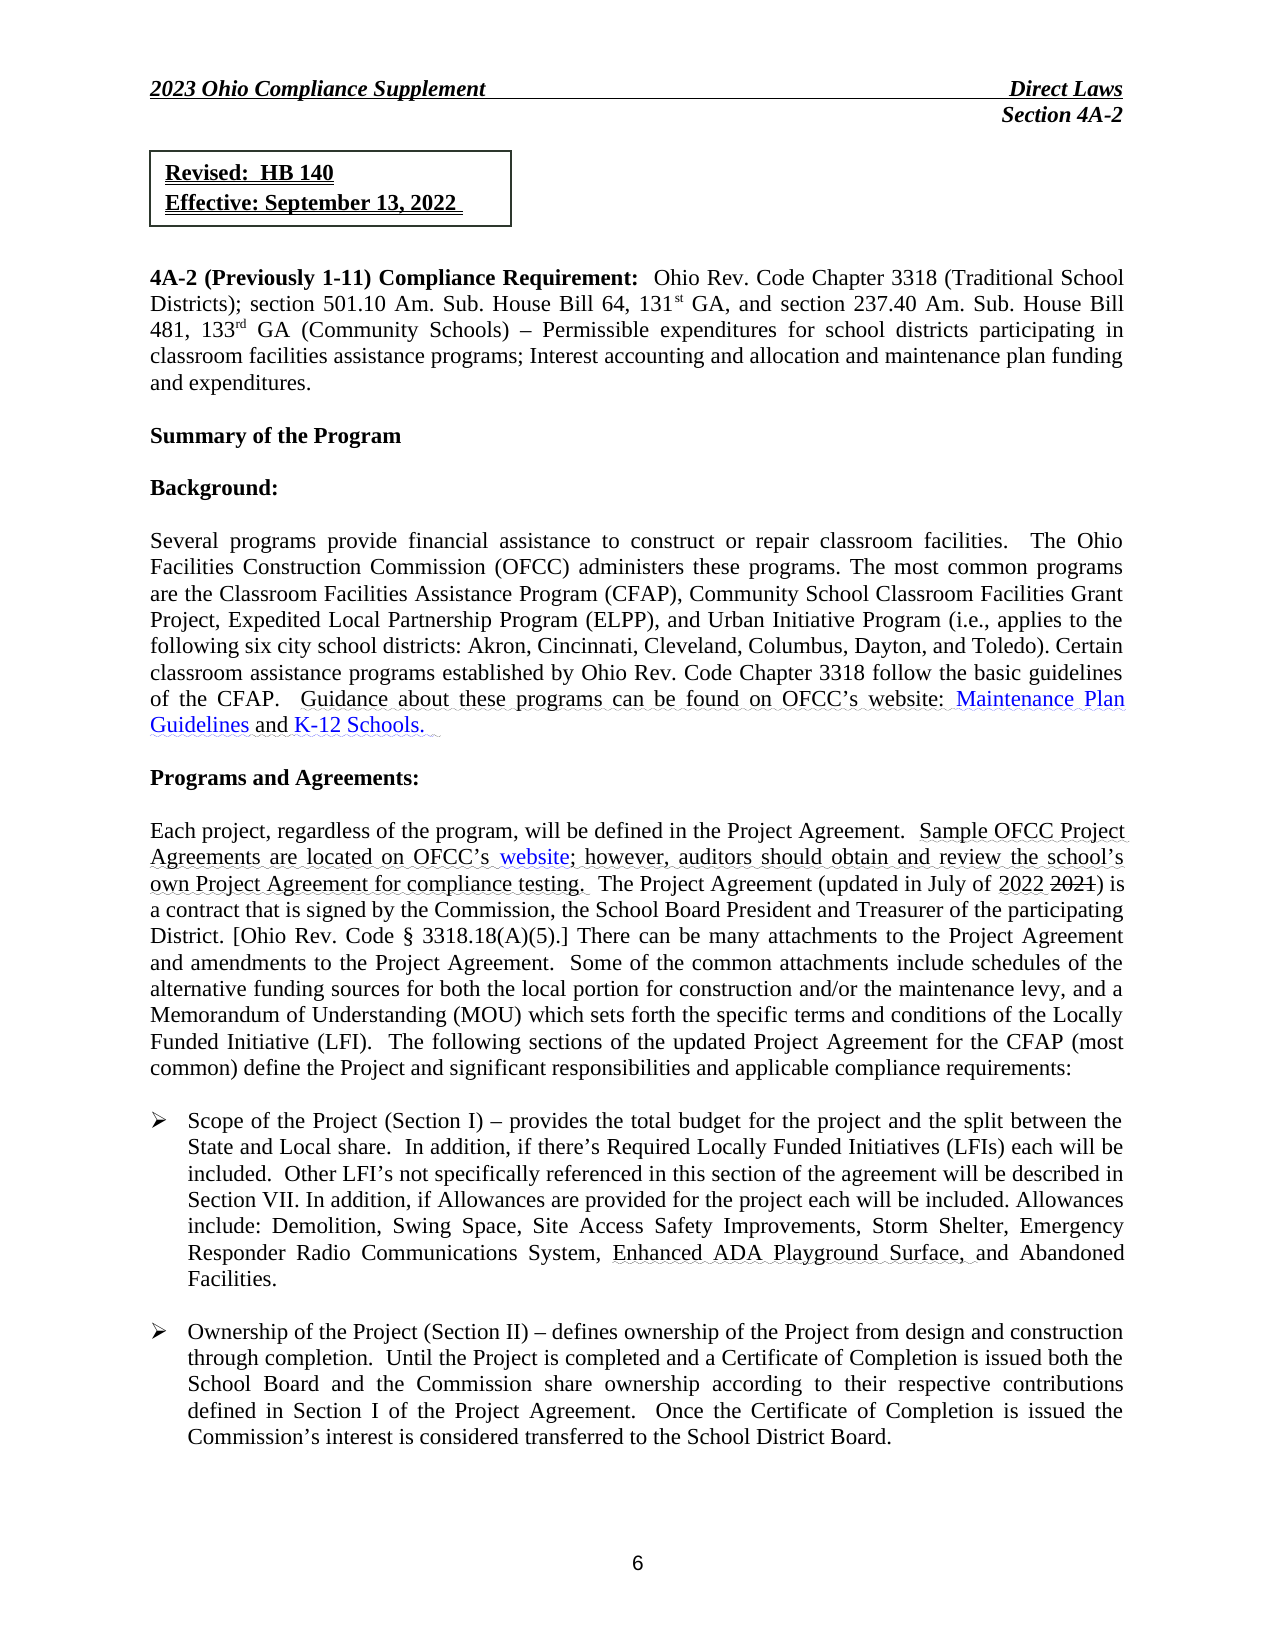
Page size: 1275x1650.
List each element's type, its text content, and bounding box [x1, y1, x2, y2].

text Several programs provide financial assistance to construct or repair classroom facilities. The Ohio Facilities Construction Commission (OFCC) administers these programs. The most common programs are the Classroom Facilities Assistance Program (CFAP), Community School Classroom Facilities Grant Project, Expedited Local Partnership Program (ELPP), and Urban Initiative Program (i.e., applies to the following six city school districts: Akron, Cincinnati, Cleveland, Columbus, Dayton, and Toledo). Certain classroom assistance programs established by Ohio Rev. Code Chapter 3318 follow the basic guidelines of the CFAP. Guidance about these programs can be found on OFCC’s website: Maintenance Plan Guidelines and K-12 Schools. [150, 527, 1125, 738]
list Ownership of the Project (Section II) – defines ownership of the Project from design and construction through completion. Until the Project is completed and a Certificate of Completion is issued both the School Board and the Commission share ownership according to their respective contributions defined in Section I of the Project Agreement. Once the Certificate of Completion is issued the Commission’s interest is considered transferred to the School District Board. [150, 1318, 1125, 1449]
text Each project, regardless of the program, will be defined in the Project Agreement. Sample OFCC Project Agreements are located on OFCC’s website; however, auditors should obtain and review the school’s own Project Agreement for compliance testing. The Project Agreement (updated in July of 2022 2021) is a contract that is signed by the Commission, the School Board President and Treasurer of the participating District. [Ohio Rev. Code § 3318.18(A)(5).] There can be many attachments to the Project Agreement and amendments to the Project Agreement. Some of the common attachments include schedules of the alternative funding sources for both the local portion for construction and/or the maintenance levy, and a Memorandum of Understanding (MOU) which sets forth the specific terms and conditions of the Locally Funded Initiative (LFI). The following sections of the updated Project Agreement for the CFAP (most common) define the Project and significant responsibilities and applicable compliance requirements: [150, 867, 1125, 1081]
list Scope of the Project (Section I) – provides the total budget for the project and the split between the State and Local share. In addition, if there’s Required Locally Funded Initiatives (LFIs) each will be included. Other LFI’s not specifically referenced in this section of the agreement will be described in Section VII. In addition, if Allowances are provided for the project each will be included. Allowances include: Demolition, Swing Space, Site Access Safety Improvements, Storm Shelter, Emergency Responder Radio Communications System, Enhanced ADA Playground Surface, and Abandoned Facilities. [150, 1107, 1125, 1291]
text Background: [150, 474, 1125, 501]
text Summary of the Program [150, 422, 1125, 448]
text Programs and Agreements: [150, 764, 1125, 791]
subtitle 4A-2 (Previously 1-11) Compliance Requirement: Ohio Rev. Code Chapter 3318 (Traditional School Districts); section 501.10 Am. Sub. House Bill 64, 131st GA, and section 237.40 Am. Sub. House Bill 481, 133rd GA (Community Schools) – Permissible expenditures for school districts participating in classroom facilities assistance programs; Interest accounting and allocation and maintenance plan funding and expenditures. [150, 263, 1125, 395]
